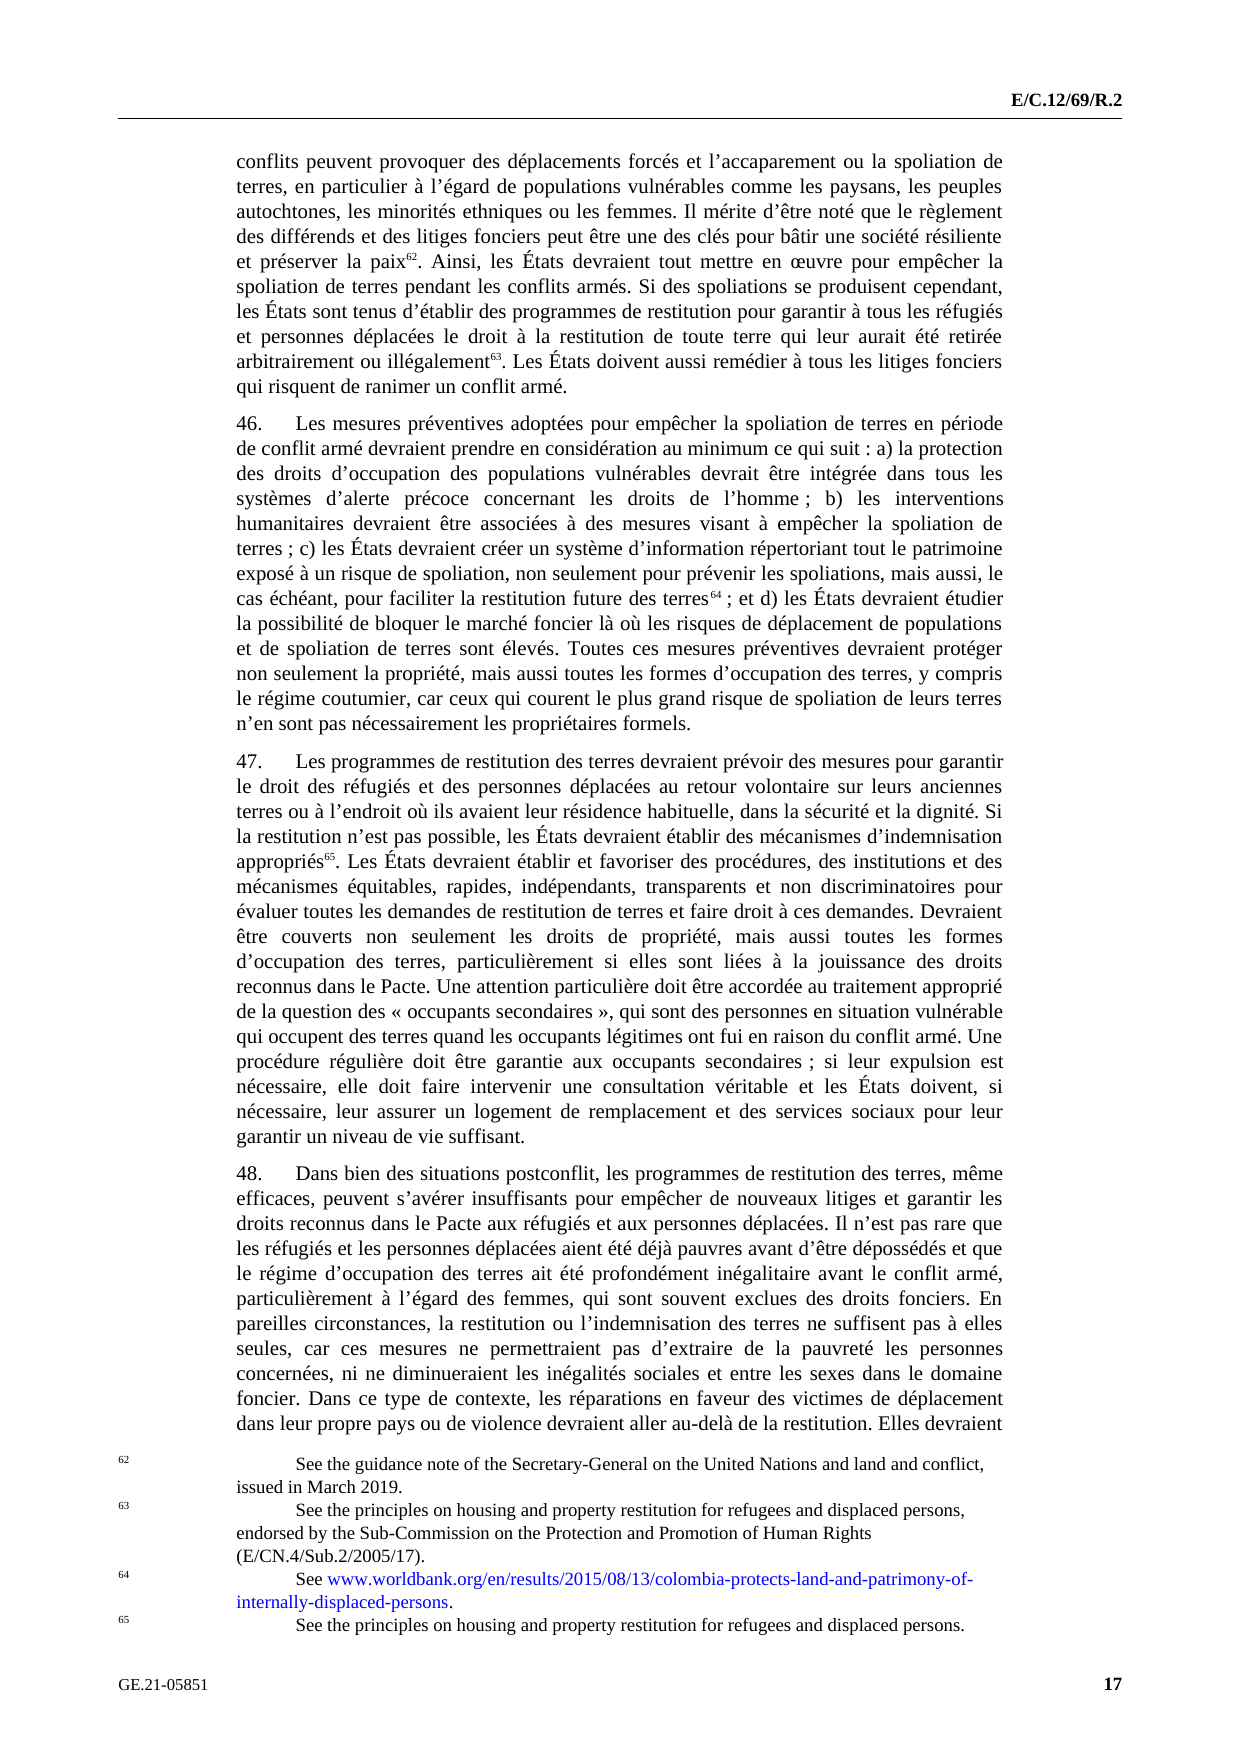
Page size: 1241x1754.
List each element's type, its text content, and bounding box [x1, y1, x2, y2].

text 46. Les mesures préventives adoptées pour empêcher la spoliation de terres en période de conflit armé devraient prendre en considération au minimum ce qui suit : a) la protection des droits d’occupation des populations vulnérables devrait être intégrée dans tous les systèmes d’alerte précoce concernant les droits de l’homme ; b) les interventions humanitaires devraient être associées à des mesures visant à empêcher la spoliation de terres ; c) les États devraient créer un système d’information répertoriant tout le patrimoine exposé à un risque de spoliation, non seulement pour prévenir les spoliations, mais aussi, le cas échéant, pour faciliter la restitution future des terres ; et d) les États devraient étudier la possibilité de bloquer le marché foncier là où les risques de déplacement de populations et de spoliation de terres sont élevés. Toutes ces mesures préventives devraient protéger non seulement la propriété, mais aussi toutes les formes d’occupation des terres, y compris le régime coutumier, car ceux qui courent le plus grand risque de spoliation de leurs terres n’en sont pas nécessairement les propriétaires formels. [236, 410, 1004, 735]
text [236, 148, 1004, 398]
text 47. Les programmes de restitution des terres devraient prévoir des mesures pour garantir le droit des réfugiés et des personnes déplacées au retour volontaire sur leurs anciennes terres ou à l’endroit où ils avaient leur résidence habituelle, dans la sécurité et la dignité. Si la restitution n’est pas possible, les États devraient établir des mécanismes d’indemnisation appropriés. Les États devraient établir et favoriser des procédures, des institutions et des mécanismes équitables, rapides, indépendants, transparents et non discriminatoires pour évaluer toutes les demandes de restitution de terres et faire droit à ces demandes. Devraient être couverts non seulement les droits de propriété, mais aussi toutes les formes d’occupation des terres, particulièrement si elles sont liées à la jouissance des droits reconnus dans le Pacte. Une attention particulière doit être accordée au traitement approprié de la question des « occupants secondaires », qui sont des personnes en situation vulnérable qui occupent des terres quand les occupants légitimes ont fui en raison du conflit armé. Une procédure régulière doit être garantie aux occupants secondaires ; si leur expulsion est nécessaire, elle doit faire intervenir une consultation véritable et les États doivent, si nécessaire, leur assurer un logement de remplacement et des services sociaux pour leur garantir un niveau de vie suffisant. [236, 748, 1004, 1148]
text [236, 1160, 1004, 1435]
